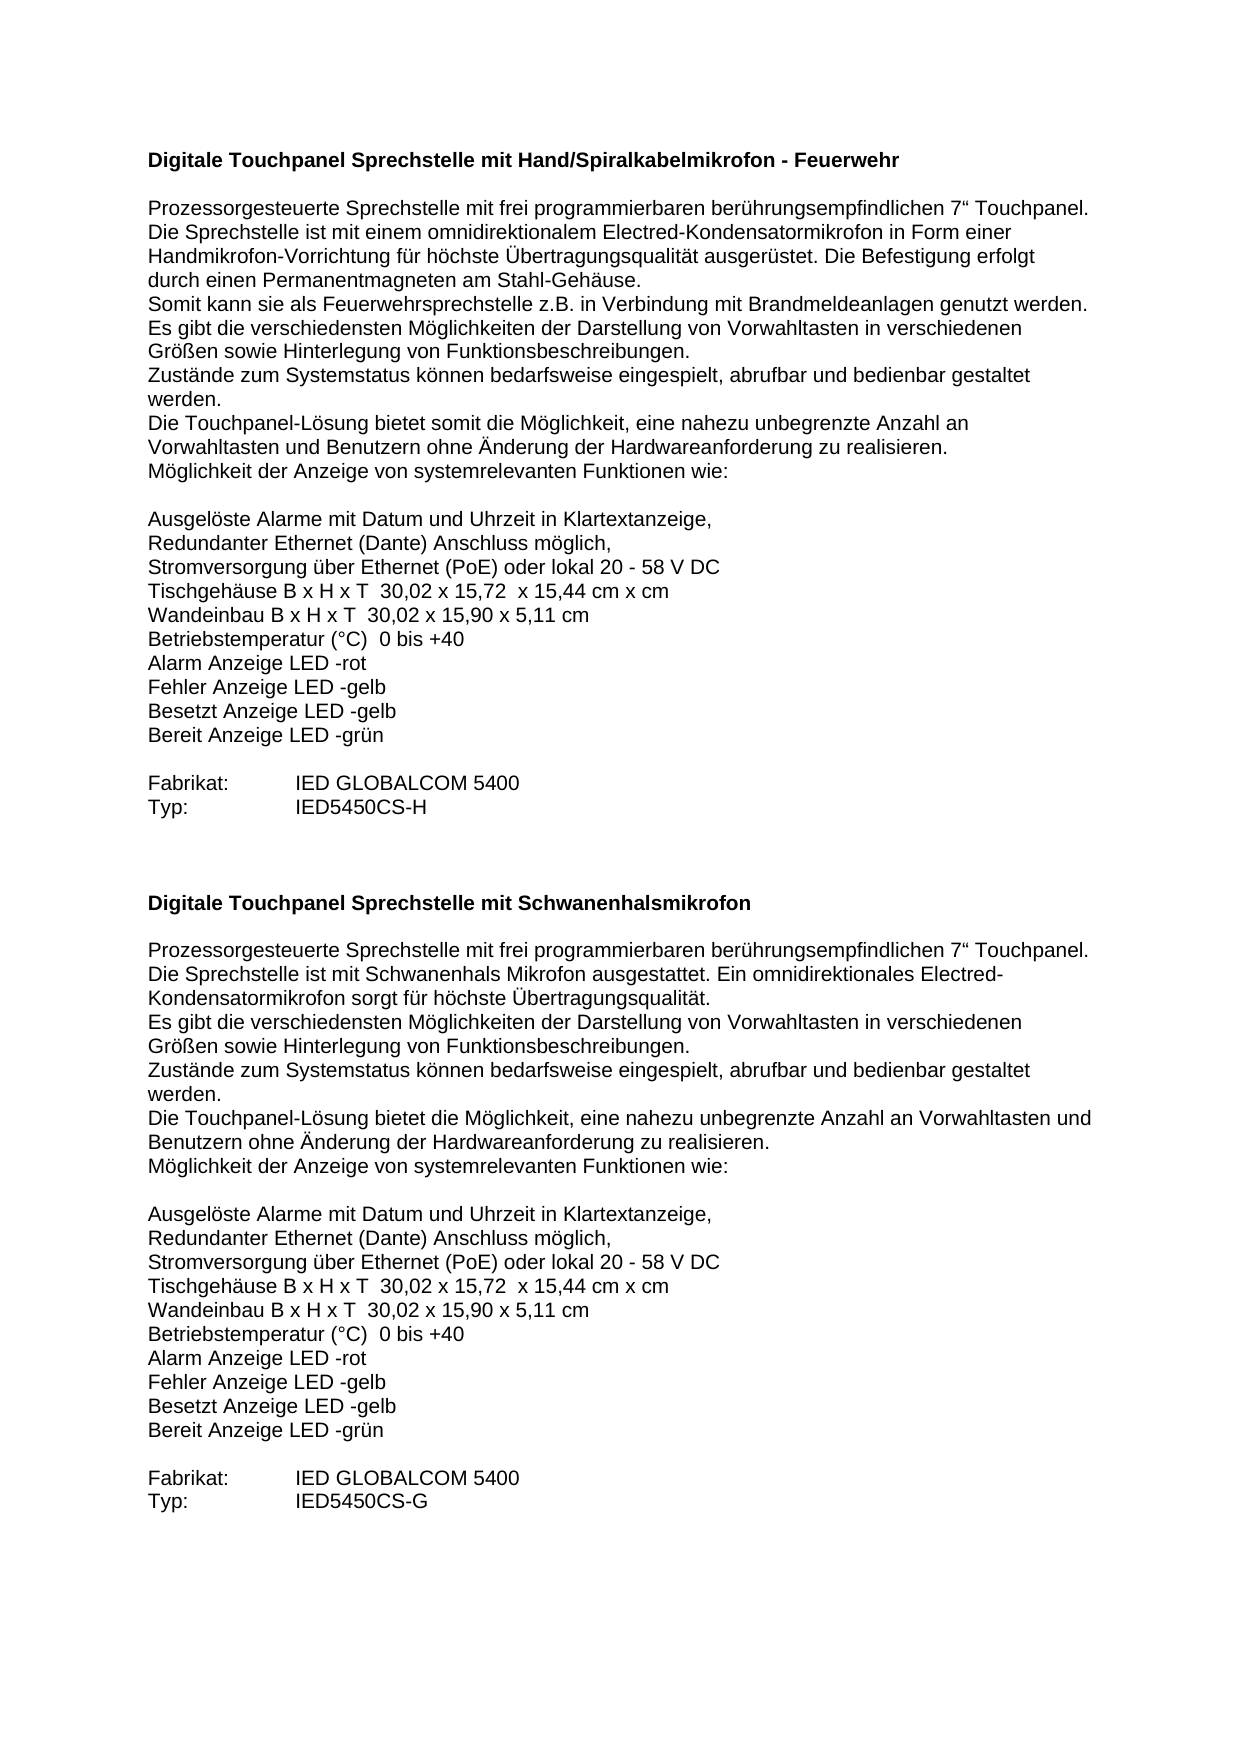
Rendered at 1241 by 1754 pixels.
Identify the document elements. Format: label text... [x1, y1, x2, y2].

text Bereit Anzeige LED -grün [148, 723, 1093, 747]
subtitle Digitale Touchpanel Sprechstelle mit Schwanenhalsmikrofon [148, 890, 1093, 914]
text Die Touchpanel-Lösung bietet somit die Möglichkeit, eine nahezu unbegrenzte Anzahl an Vorwahltasten und Benutzern ohne Änderung der Hardwareanforderung zu realisieren. [148, 411, 1093, 459]
text Wandeinbau B x H x T 30,02 x 15,90 x 5,11 cm [148, 603, 1093, 627]
text Fehler Anzeige LED -gelb [148, 1369, 1093, 1393]
text Typ: IED5450CS-G [148, 1489, 1093, 1513]
text Betriebstemperatur (°C) 0 bis +40 [148, 627, 1093, 651]
text Fabrikat: IED GLOBALCOM 5400 [148, 1465, 1093, 1489]
text Es gibt die verschiedensten Möglichkeiten der Darstellung von Vorwahltasten in verschiedenen Größen sowie Hinterlegung von Funktionsbeschreibungen. [148, 1010, 1093, 1058]
text Prozessorgesteuerte Sprechstelle mit frei programmierbaren berührungsempfindlichen 7“ Touchpanel. [148, 938, 1093, 962]
text Prozessorgesteuerte Sprechstelle mit frei programmierbaren berührungsempfindlichen 7“ Touchpanel. [148, 196, 1093, 219]
text Ausgelöste Alarme mit Datum und Uhrzeit in Klartextanzeige, [148, 507, 1093, 531]
text Fehler Anzeige LED -gelb [148, 675, 1093, 699]
text Stromversorgung über Ethernet (PoE) oder lokal 20 - 58 V DC [148, 555, 1093, 579]
text Alarm Anzeige LED -rot [148, 1346, 1093, 1369]
text Möglichkeit der Anzeige von systemrelevanten Funktionen wie: [148, 1154, 1093, 1178]
text Redundanter Ethernet (Dante) Anschluss möglich, [148, 531, 1093, 555]
text Fabrikat: IED GLOBALCOM 5400 [148, 771, 1093, 794]
text Besetzt Anzeige LED -gelb [148, 699, 1093, 723]
text Ausgelöste Alarme mit Datum und Uhrzeit in Klartextanzeige, [148, 1202, 1093, 1226]
text Alarm Anzeige LED -rot [148, 651, 1093, 675]
text Wandeinbau B x H x T 30,02 x 15,90 x 5,11 cm [148, 1298, 1093, 1322]
text Bereit Anzeige LED -grün [148, 1417, 1093, 1441]
text Zustände zum Systemstatus können bedarfsweise eingespielt, abrufbar und bedienbar gestaltet werden. [148, 1058, 1093, 1106]
text Die Touchpanel-Lösung bietet die Möglichkeit, eine nahezu unbegrenzte Anzahl an Vorwahltasten und Benutzern ohne Änderung der Hardwareanforderung zu realisieren. [148, 1106, 1093, 1154]
text Typ: IED5450CS-H [148, 794, 1093, 818]
text Zustände zum Systemstatus können bedarfsweise eingespielt, abrufbar und bedienbar gestaltet werden. [148, 363, 1093, 411]
text Besetzt Anzeige LED -gelb [148, 1393, 1093, 1417]
text Tischgehäuse B x H x T 30,02 x 15,72 x 15,44 cm x cm [148, 579, 1093, 603]
text Redundanter Ethernet (Dante) Anschluss möglich, [148, 1226, 1093, 1250]
text Die Sprechstelle ist mit einem omnidirektionalem Electred-Kondensatormikrofon in Form einer Handmikrofon-Vorrichtung für höchste Übertragungsqualität ausgerüstet. Die Befestigung erfolgt durch einen Permanentmagneten am Stahl-Gehäuse. [148, 219, 1093, 291]
text Somit kann sie als Feuerwehrsprechstelle z.B. in Verbindung mit Brandmeldeanlagen genutzt werden. [148, 291, 1093, 315]
text Es gibt die verschiedensten Möglichkeiten der Darstellung von Vorwahltasten in verschiedenen Größen sowie Hinterlegung von Funktionsbeschreibungen. [148, 315, 1093, 363]
text Tischgehäuse B x H x T 30,02 x 15,72 x 15,44 cm x cm [148, 1274, 1093, 1298]
subtitle Digitale Touchpanel Sprechstelle mit Hand/Spiralkabelmikrofon - Feuerwehr [148, 148, 1093, 172]
text Möglichkeit der Anzeige von systemrelevanten Funktionen wie: [148, 459, 1093, 483]
text Die Sprechstelle ist mit Schwanenhals Mikrofon ausgestattet. Ein omnidirektionales Electred-Kondensatormikrofon sorgt für höchste Übertragungsqualität. [148, 962, 1093, 1010]
text Betriebstemperatur (°C) 0 bis +40 [148, 1322, 1093, 1346]
text Stromversorgung über Ethernet (PoE) oder lokal 20 - 58 V DC [148, 1250, 1093, 1274]
